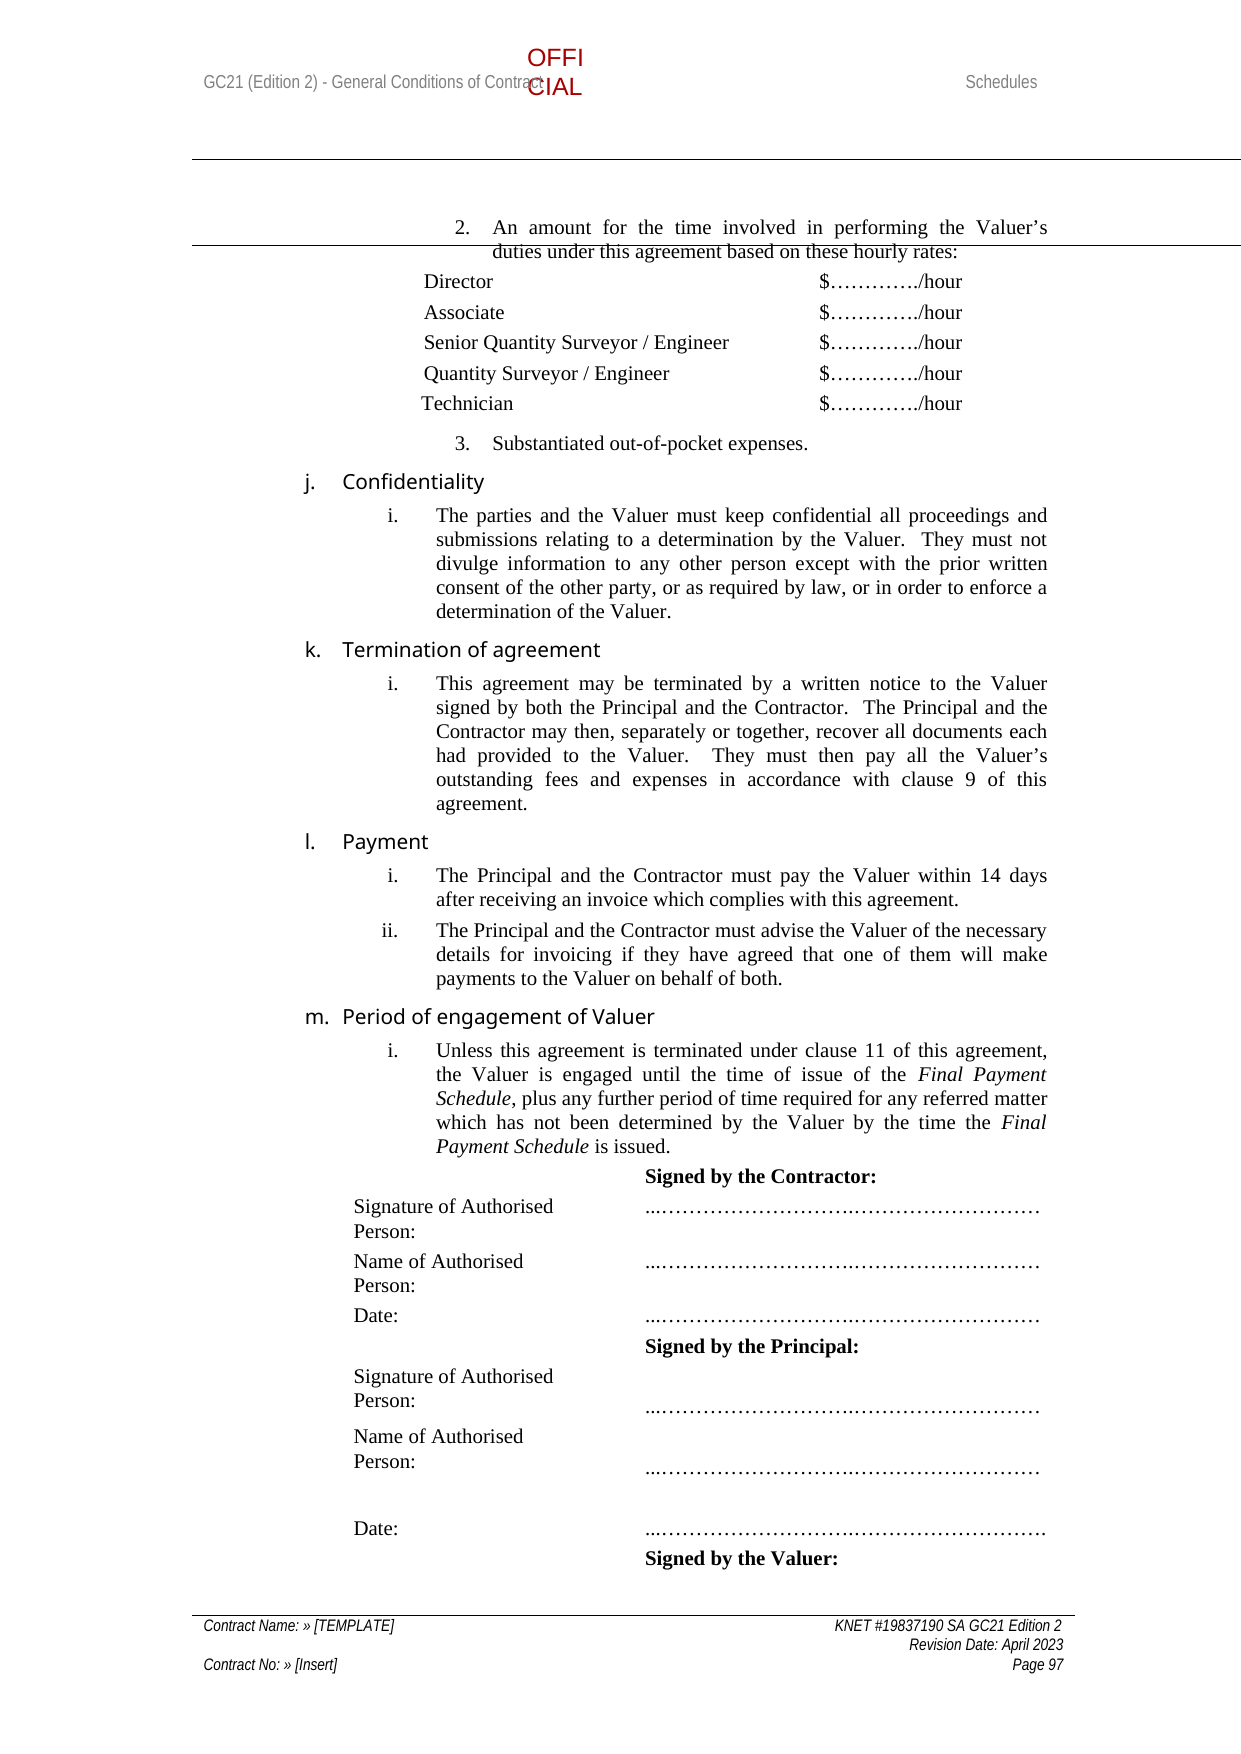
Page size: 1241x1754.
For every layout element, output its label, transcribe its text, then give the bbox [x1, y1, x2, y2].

list Unless this agreement is terminated under clause 11 of this agreement, the Valuer is engaged until the time of issue of the Final Payment Schedule, plus any further period of time required for any referred matter which has not been determined by the Valuer by the time the Final Payment Schedule is issued. [398, 1038, 1048, 1158]
list Substantiated out-of-pocket expenses. [454, 431, 1048, 455]
subtitle Period of engagement of Valuer [304, 996, 1048, 1031]
subtitle Confidentiality [304, 461, 1048, 496]
list The parties and the Valuer must keep confidential all proceedings and submissions relating to a determination by the Valuer. They must not divulge information to any other person except with the prior written consent of the other party, or as required by law, or in order to enforce a determination of the Valuer. [398, 503, 1048, 623]
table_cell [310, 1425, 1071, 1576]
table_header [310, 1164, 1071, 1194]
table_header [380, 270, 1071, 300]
list An amount for the time involved in performing the Valuer’s duties under this agreement based on these hourly rates: [454, 215, 1048, 263]
list This agreement may be terminated by a written notice to the Valuer signed by both the Principal and the Contractor. The Principal and the Contractor may then, separately or together, recover all documents each had provided to the Valuer. They must then pay all the Valuer’s outstanding fees and expenses in accordance with clause 9 of this agreement. [398, 671, 1048, 815]
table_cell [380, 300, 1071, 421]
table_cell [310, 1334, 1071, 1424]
subtitle Payment [304, 821, 1048, 857]
list The Principal and the Contractor must advise the Valuer of the necessary details for invoicing if they have agreed that one of them will make payments to the Valuer on behalf of both. [398, 917, 1048, 990]
subtitle Termination of agreement [304, 629, 1048, 664]
list The Principal and the Contractor must pay the Valuer within 14 days after receiving an invoice which complies with this agreement. [398, 863, 1048, 911]
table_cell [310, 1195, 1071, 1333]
